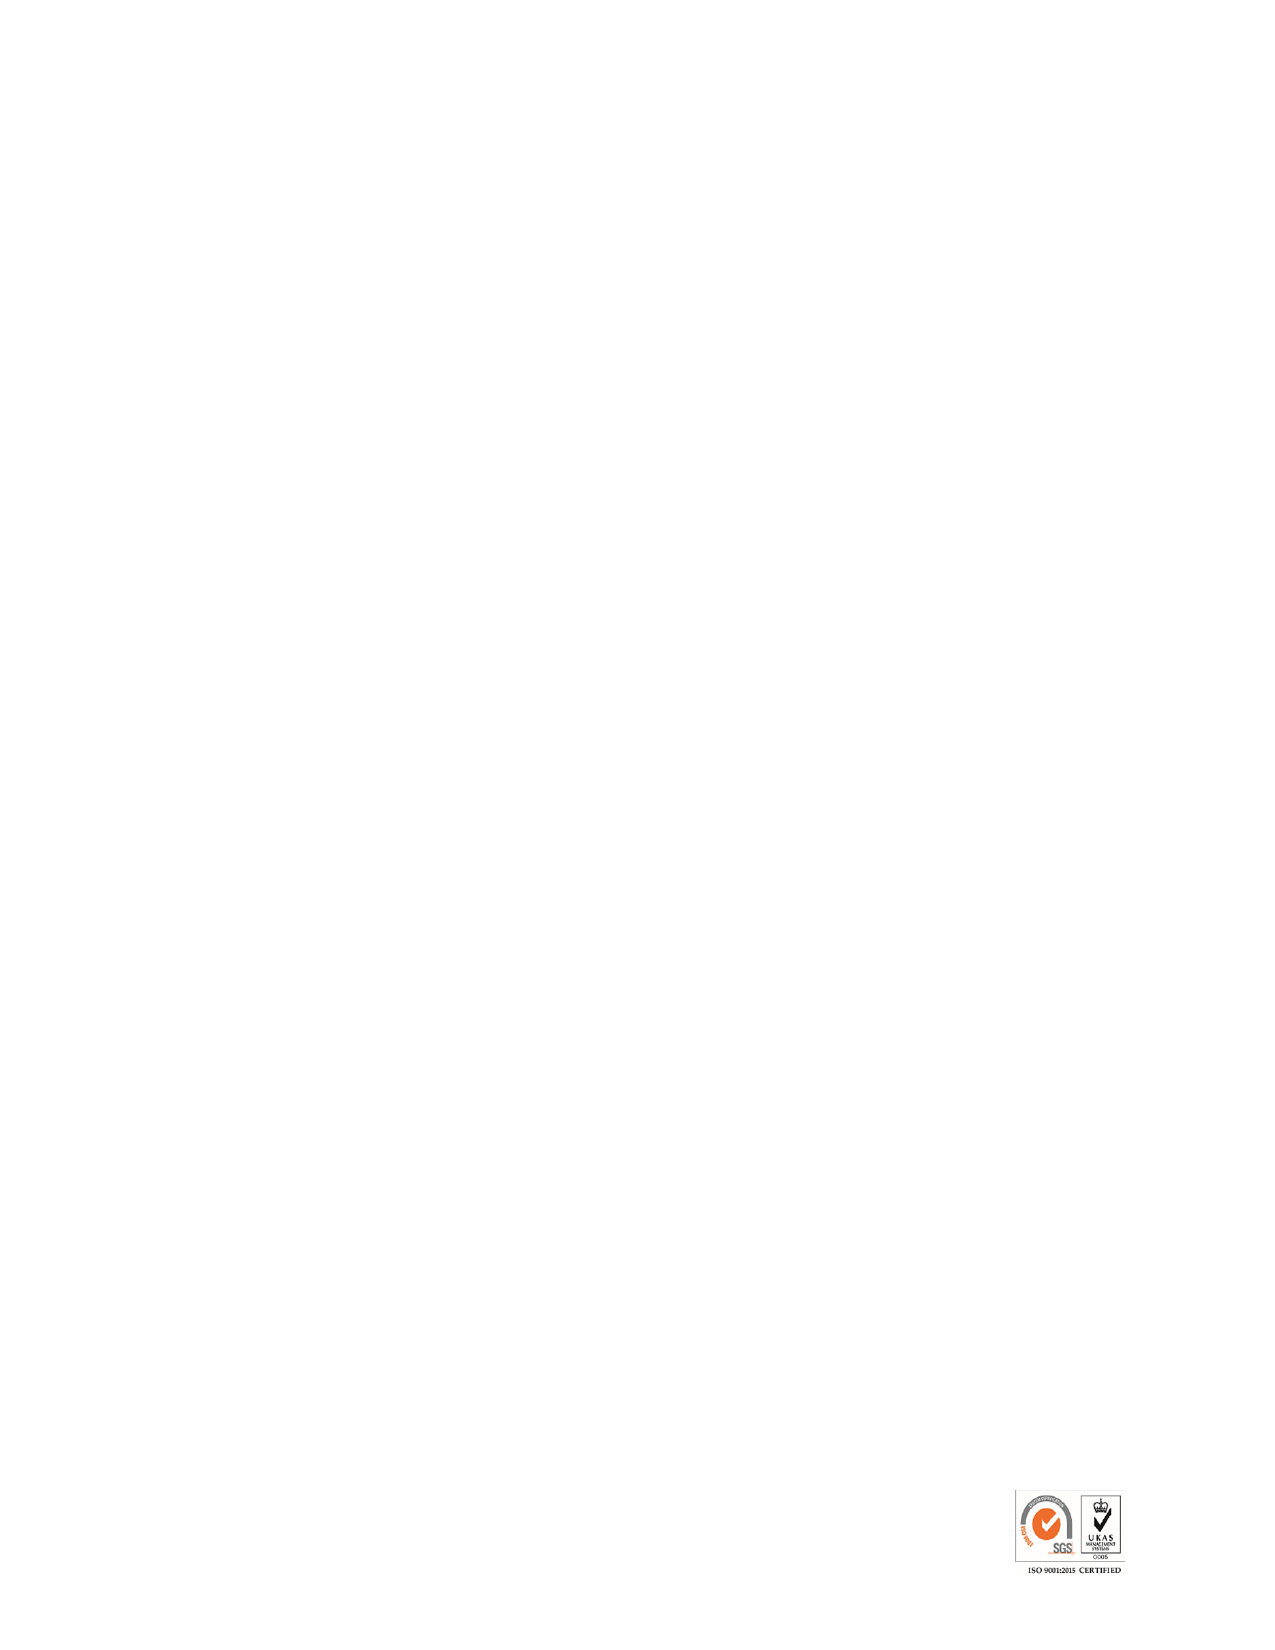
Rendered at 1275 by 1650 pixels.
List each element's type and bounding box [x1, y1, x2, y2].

picture [1015, 1490, 1125, 1575]
